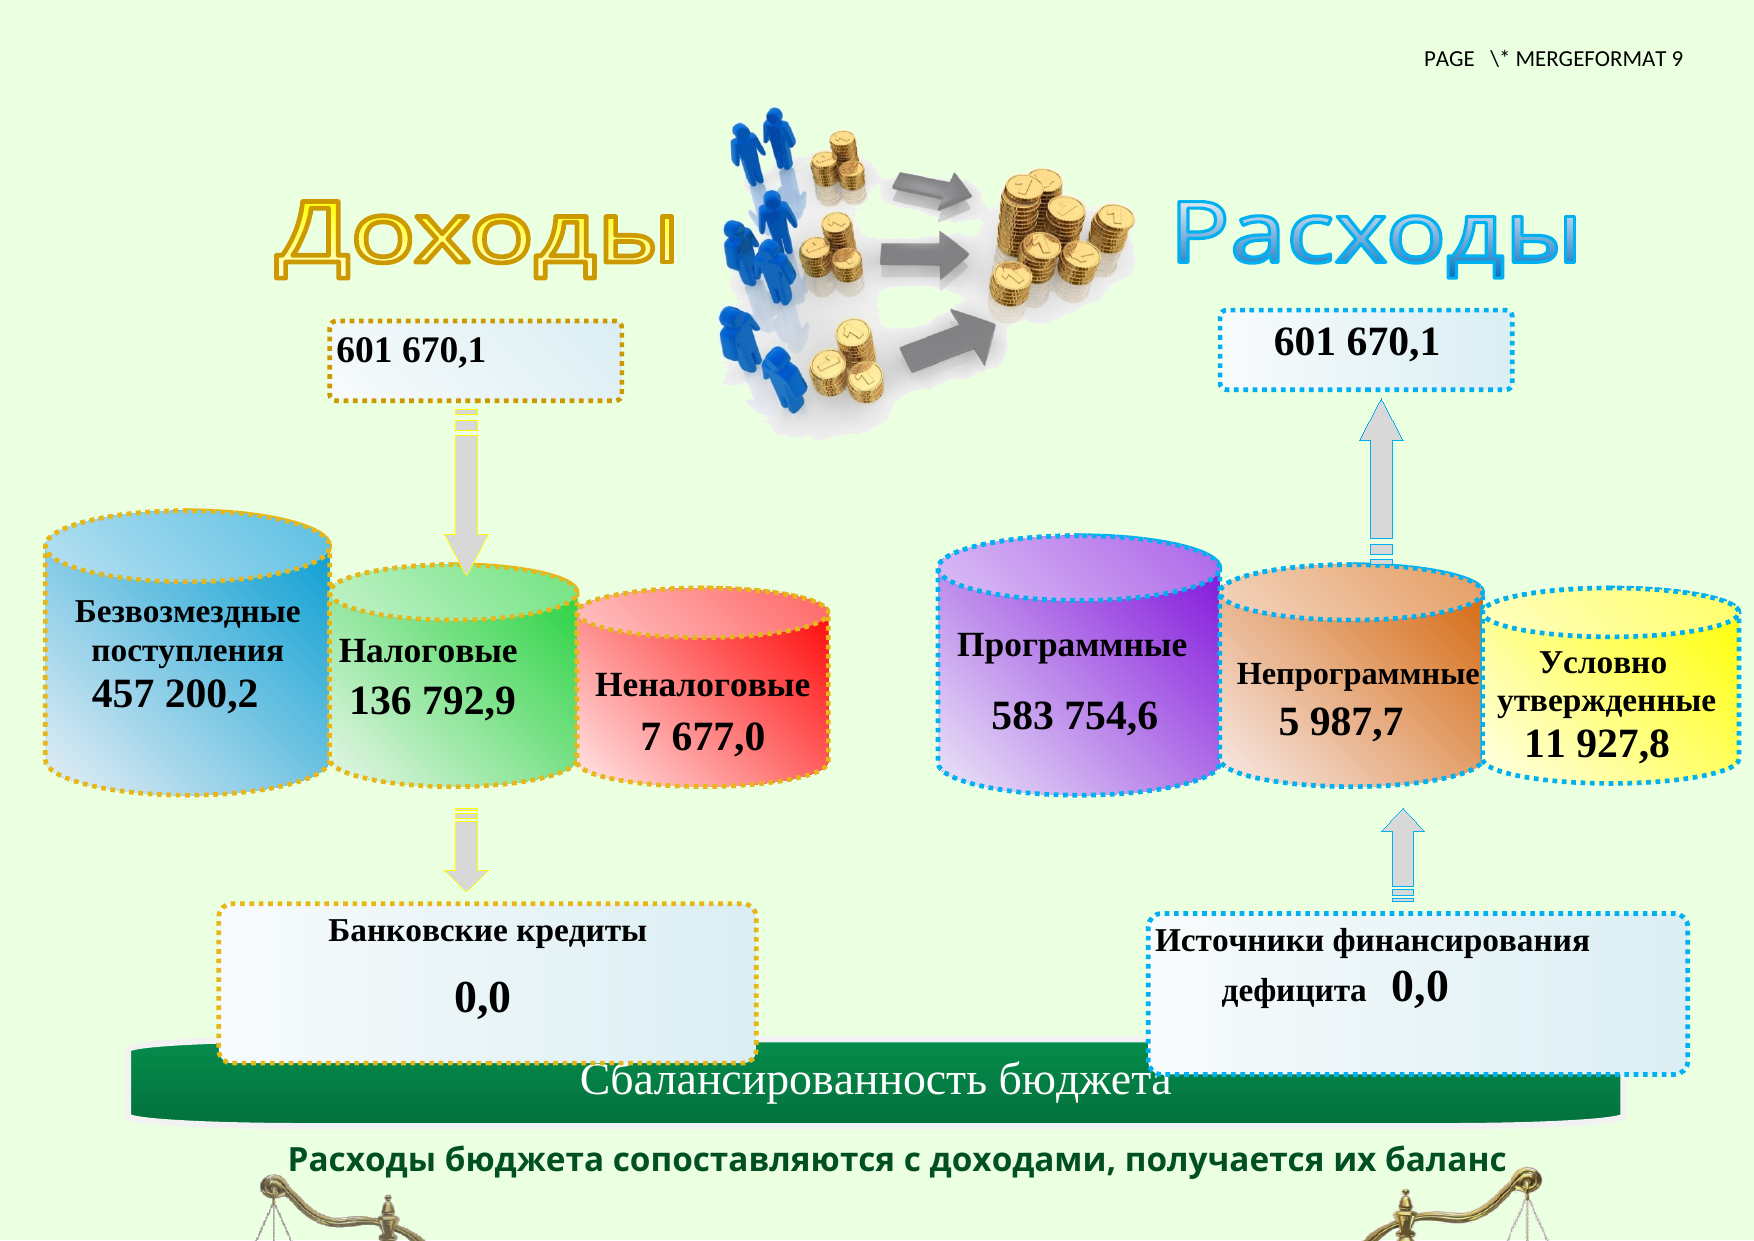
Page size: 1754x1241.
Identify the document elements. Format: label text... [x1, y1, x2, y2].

list Расходы бюджета сопоставляются с доходами, получается их баланс [74, 1136, 1683, 1181]
picture [664, 83, 1179, 470]
